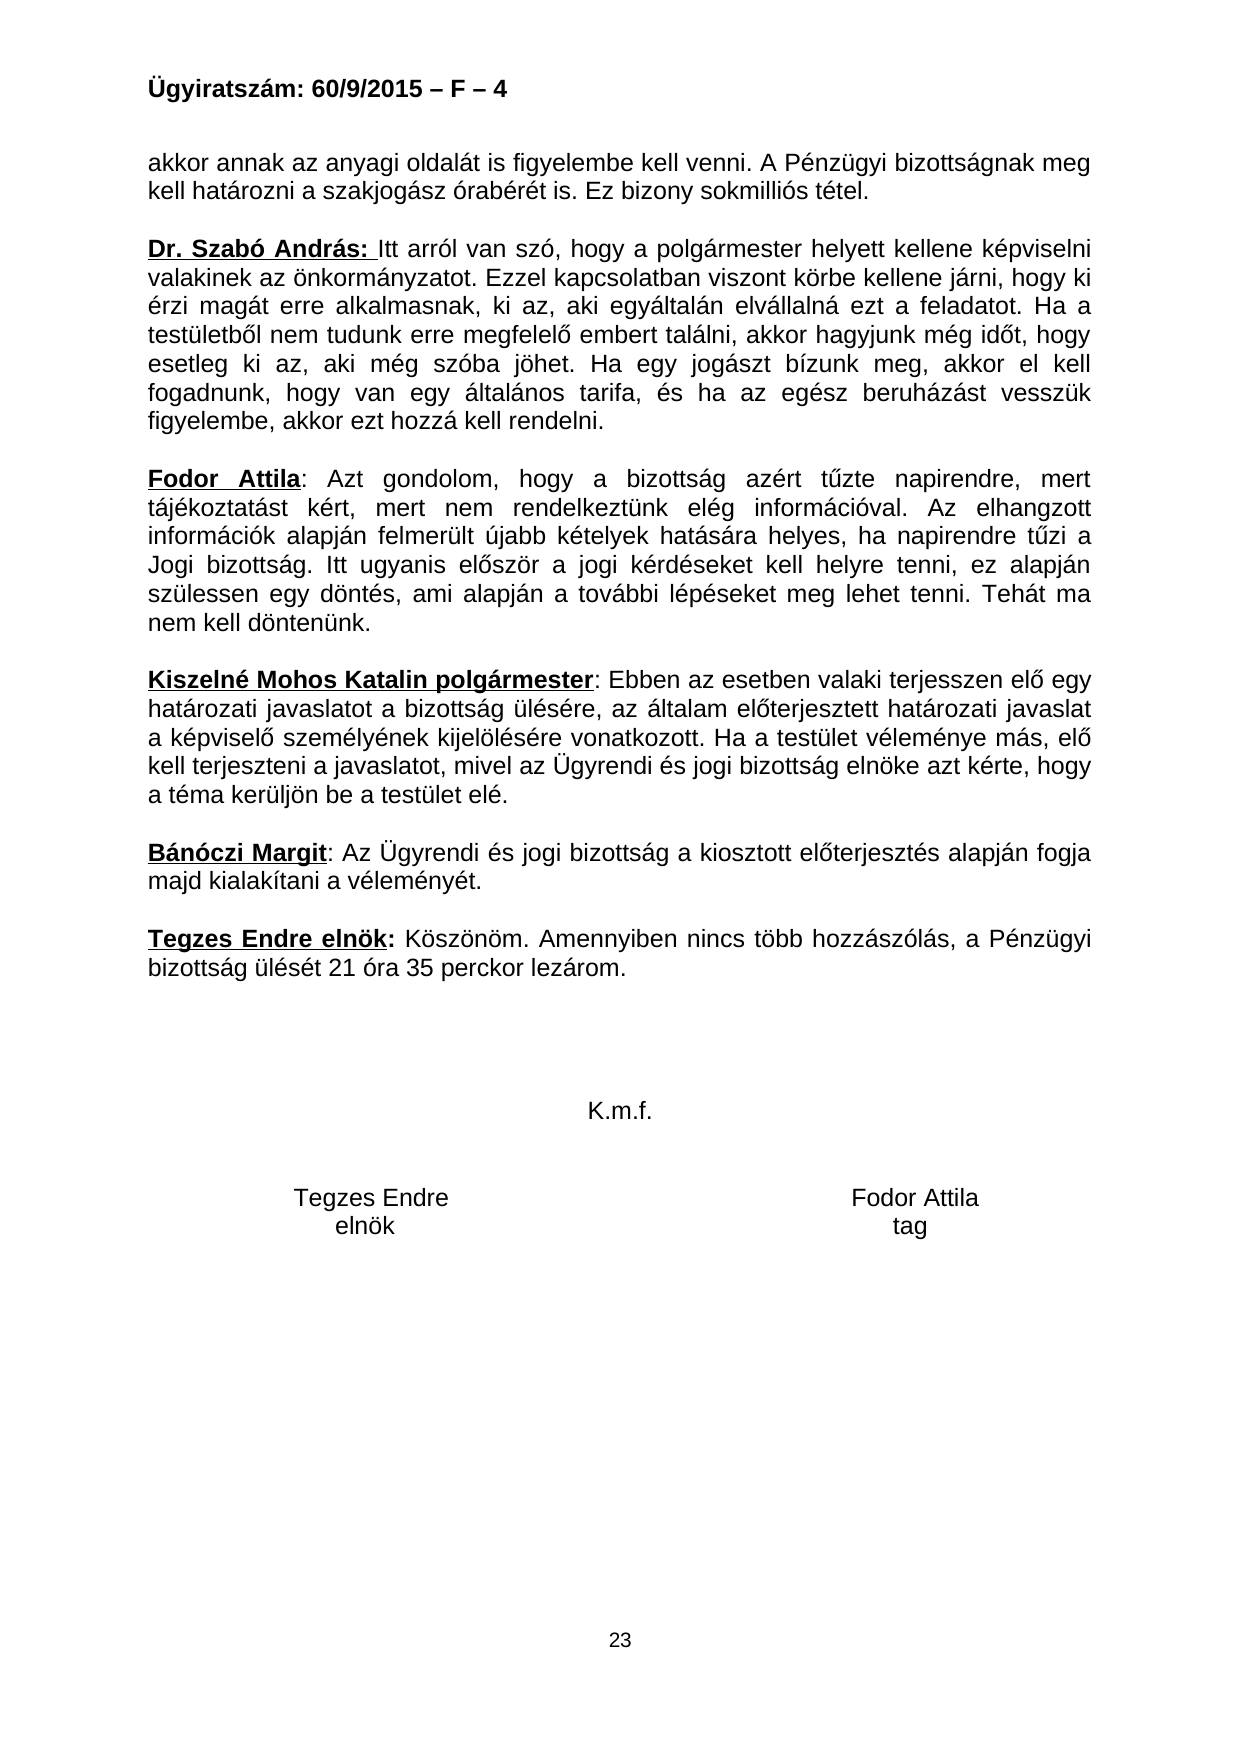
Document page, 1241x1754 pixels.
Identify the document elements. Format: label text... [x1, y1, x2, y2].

text Fodor Attila: Azt gondolom, hogy a bizottság azért tűzte napirendre, mert tájékoztatást kért, mert nem rendelkeztünk elég információval. Az elhangzott információk alapján felmerült újabb kételyek hatására helyes, ha napirendre tűzi a Jogi bizottság. Itt ugyanis először a jogi kérdéseket kell helyre tenni, ez alapján szülessen egy döntés, ami alapján a további lépéseket meg lehet tenni. Tehát ma nem kell döntenünk. [148, 464, 1093, 636]
text Tegzes Endre Fodor Attila [148, 1183, 1093, 1211]
text K.m.f. [148, 1096, 1093, 1125]
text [148, 148, 1093, 205]
text Tegzes Endre elnök: Köszönöm. Amennyiben nincs több hozzászólás, a Pénzügyi bizottság ülését 21 óra 35 perckor lezárom. [148, 924, 1093, 981]
text Bánóczi Margit: Az Ügyrendi és jogi bizottság a kiosztott előterjesztés alapján fogja majd kialakítani a véleményét. [148, 838, 1093, 895]
text elnök tag [148, 1211, 1093, 1240]
text Kiszelné Mohos Katalin polgármester: Ebben az esetben valaki terjesszen elő egy határozati javaslatot a bizottság ülésére, az általam előterjesztett határozati javaslat a képviselő személyének kijelölésére vonatkozott. Ha a testület véleménye más, elő kell terjeszteni a javaslatot, mivel az Ügyrendi és jogi bizottság elnöke azt kérte, hogy a téma kerüljön be a testület elé. [148, 665, 1093, 809]
text Dr. Szabó András: Itt arról van szó, hogy a polgármester helyett kellene képviselni valakinek az önkormányzatot. Ezzel kapcsolatban viszont körbe kellene járni, hogy ki érzi magát erre alkalmasnak, ki az, aki egyáltalán elvállalná ezt a feladatot. Ha a testületből nem tudunk erre megfelelő embert találni, akkor hagyjunk még időt, hogy esetleg ki az, aki még szóba jöhet. Ha egy jogászt bízunk meg, akkor el kell fogadnunk, hogy van egy általános tarifa, és ha az egész beruházást vesszük figyelembe, akkor ezt hozzá kell rendelni. [148, 234, 1093, 435]
